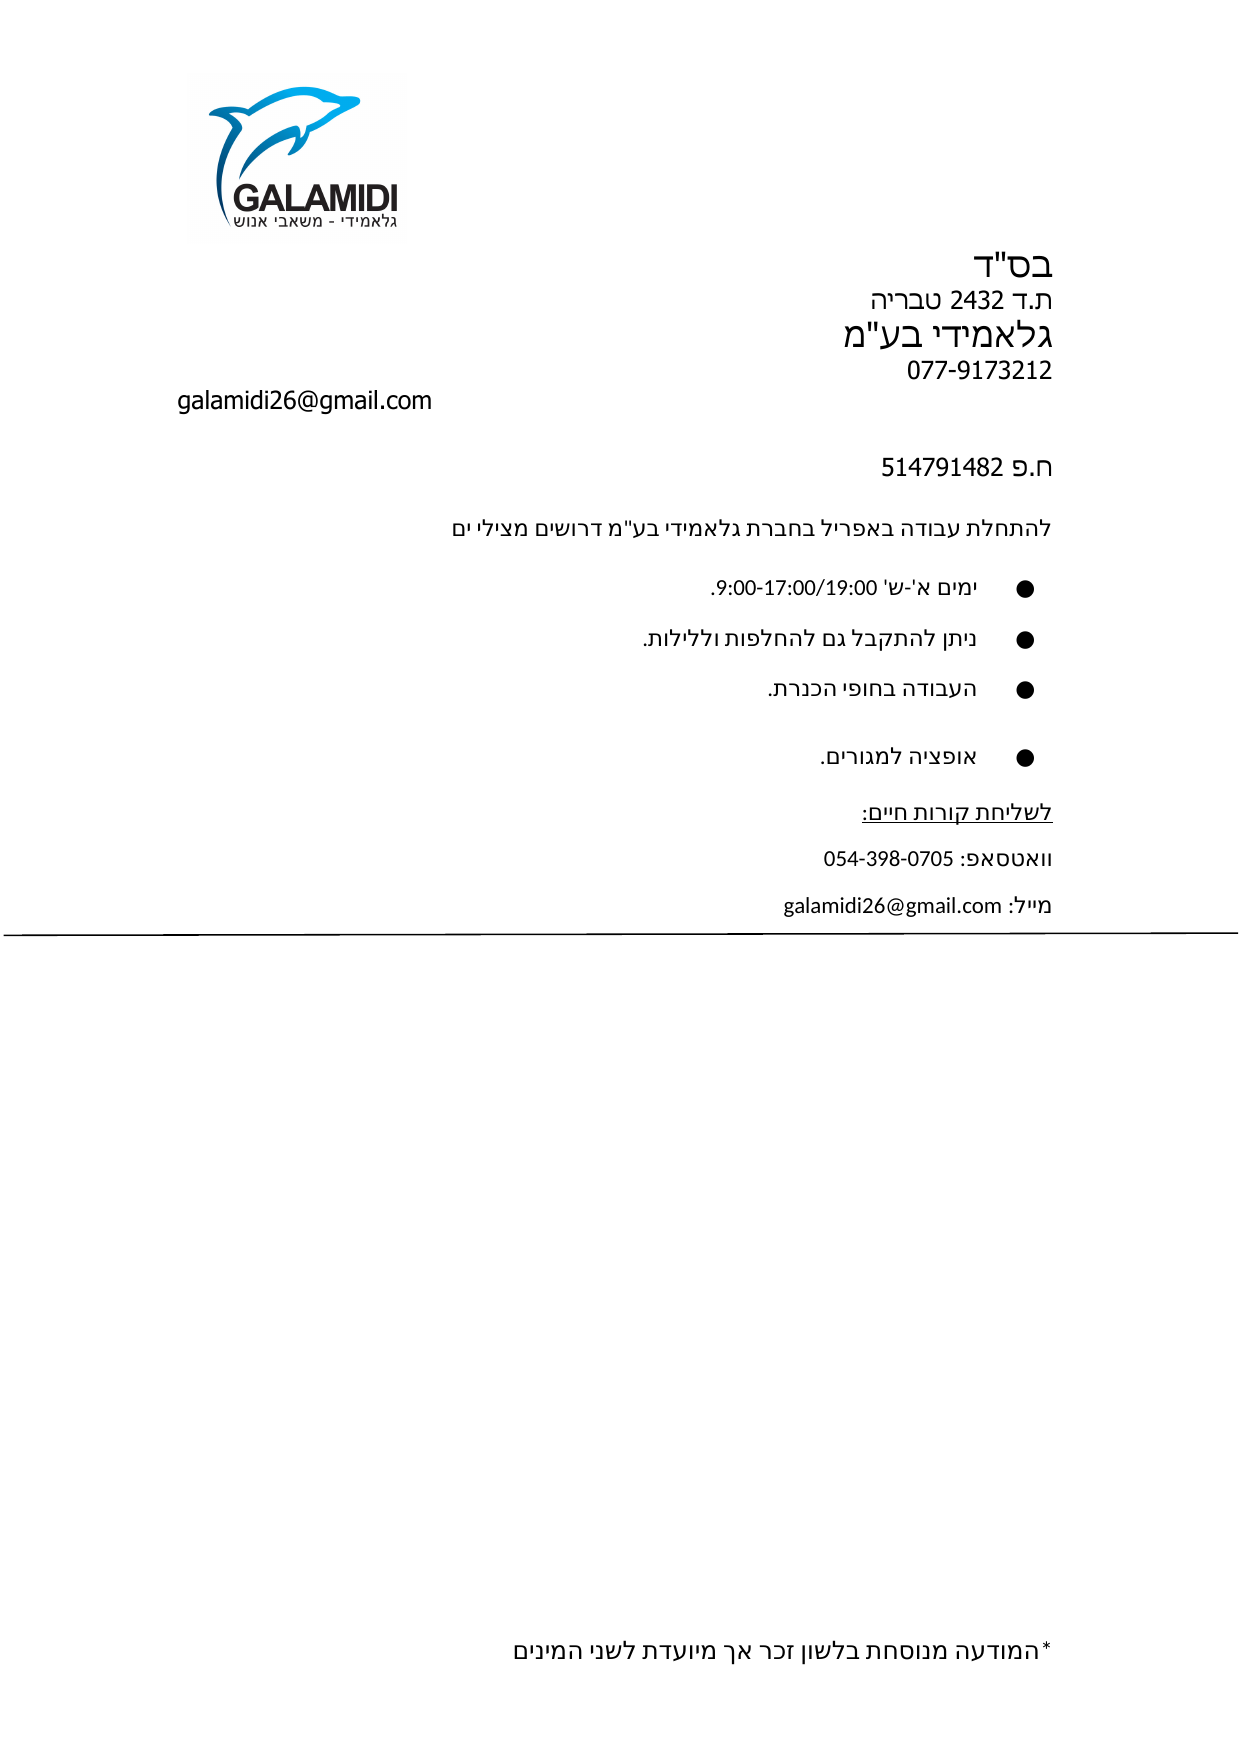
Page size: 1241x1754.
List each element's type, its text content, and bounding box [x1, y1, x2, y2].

text לשליחת קורות חיים: [187, 798, 1053, 826]
text מייל: galamidi26@gmail.com [187, 891, 1053, 919]
list אופציה למגורים. [187, 730, 1015, 777]
list העבודה בחופי הכנרת. [187, 663, 1015, 710]
picture [187, 73, 408, 244]
text וואטסאפ: 054-398-0705 [187, 844, 1053, 873]
list ניתן להתקבל גם להחלפות וללילות. [187, 612, 1015, 659]
list ימים א'-ש' 9:00-17:00/19:00. [187, 561, 1015, 608]
text להתחלת עבודה באפריל בחברת גלאמידי בע"מ דרושים מצילי ים [187, 514, 1053, 543]
